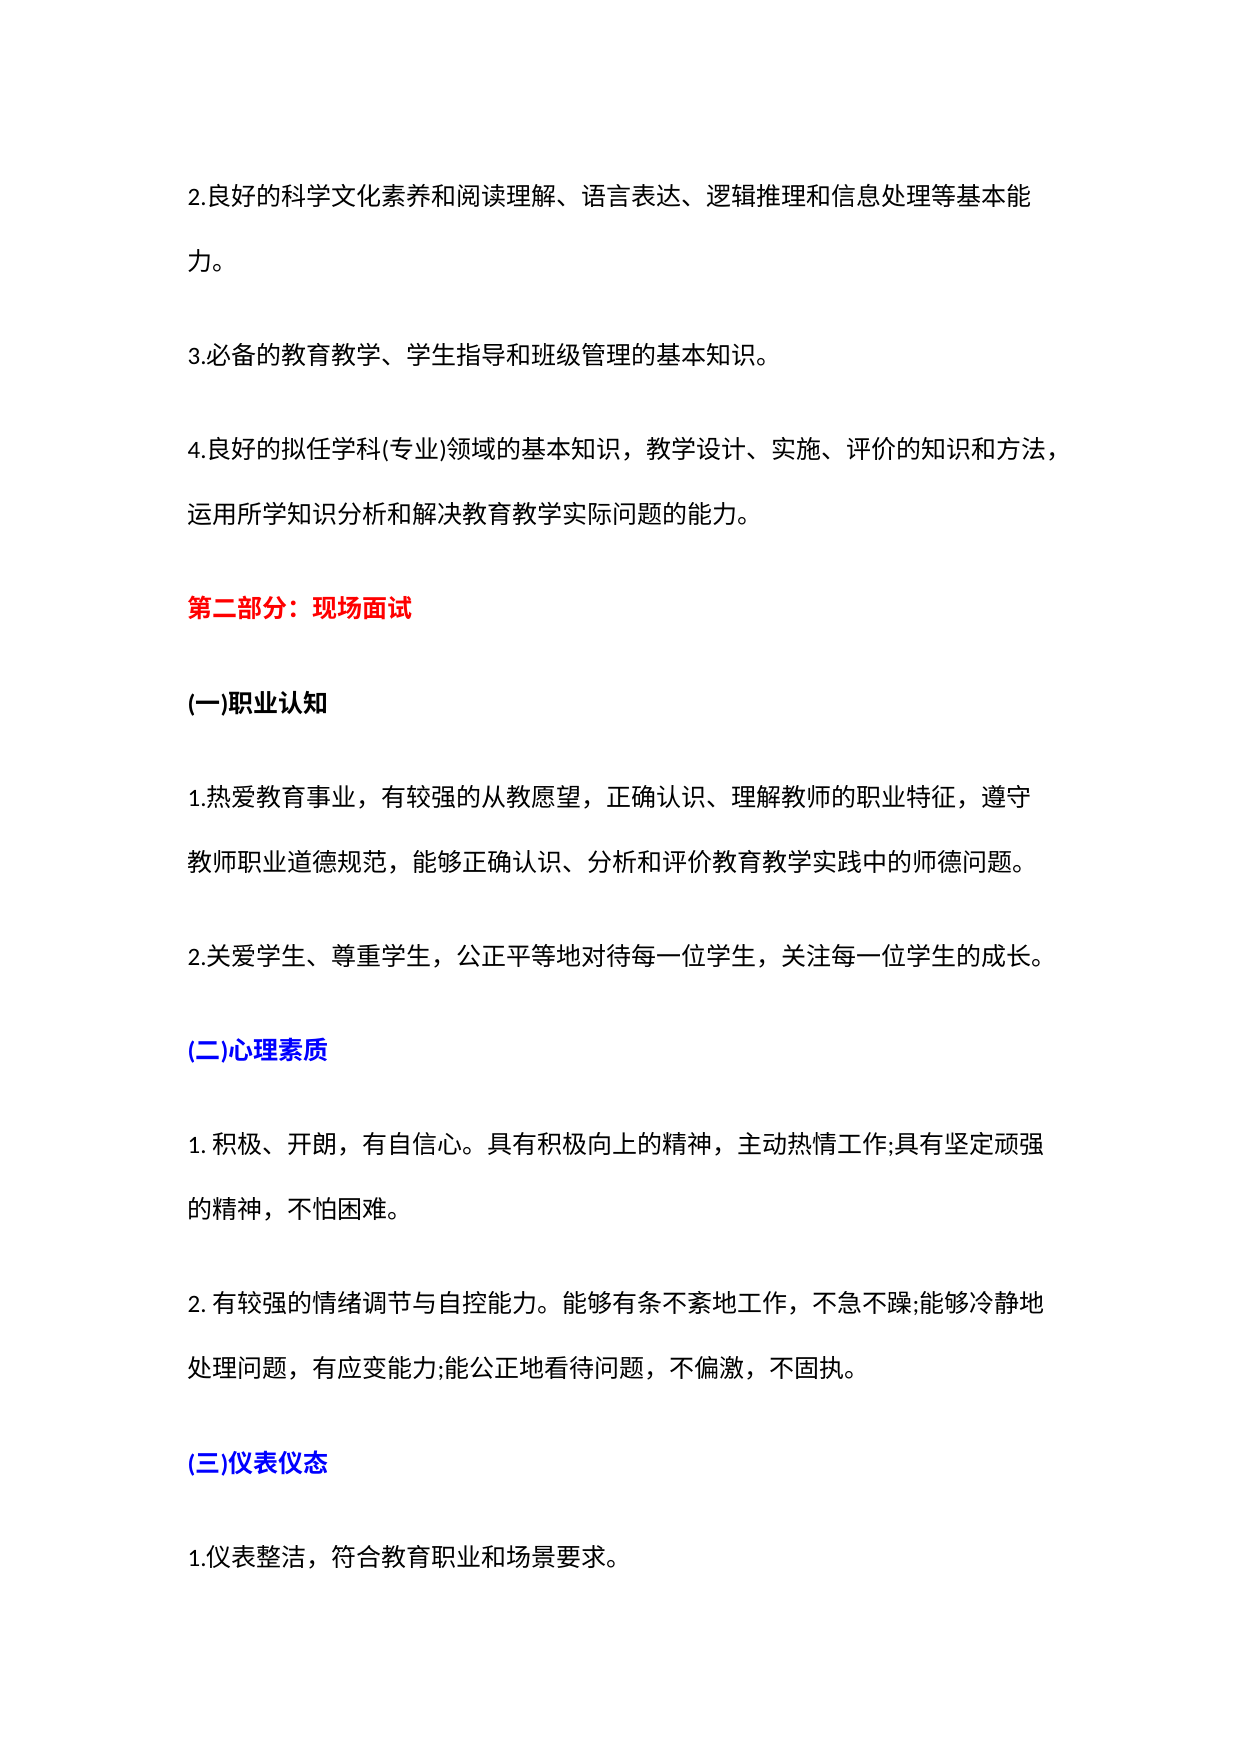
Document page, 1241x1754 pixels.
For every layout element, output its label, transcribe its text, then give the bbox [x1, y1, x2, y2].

text (一)职业认知 [187, 669, 1053, 734]
text 4.良好的拟任学科(专业)领域的基本知识，教学设计、实施、评价的知识和方法，运用所学知识分析和解决教育教学实际问题的能力。 [187, 415, 1053, 545]
text 第二部分：现场面试 [187, 574, 1053, 639]
text 1.仪表整洁，符合教育职业和场景要求。 [187, 1523, 1053, 1588]
text 1. 积极、开朗，有自信心。具有积极向上的精神，主动热情工作;具有坚定顽强的精神，不怕困难。 [187, 1110, 1053, 1240]
text 2.良好的科学文化素养和阅读理解、语言表达、逻辑推理和信息处理等基本能力。 [187, 162, 1053, 292]
text 2. 有较强的情绪调节与自控能力。能够有条不紊地工作，不急不躁;能够冷静地处理问题，有应变能力;能公正地看待问题，不偏激，不固执。 [187, 1269, 1053, 1399]
text (二)心理素质 [187, 1016, 1053, 1081]
text (三)仪表仪态 [187, 1429, 1053, 1494]
text 3.必备的教育教学、学生指导和班级管理的基本知识。 [187, 321, 1053, 386]
text 1.热爱教育事业，有较强的从教愿望，正确认识、理解教师的职业特征，遵守教师职业道德规范，能够正确认识、分析和评价教育教学实践中的师德问题。 [187, 763, 1053, 893]
text 2.关爱学生、尊重学生，公正平等地对待每一位学生，关注每一位学生的成长。 [187, 922, 1053, 987]
